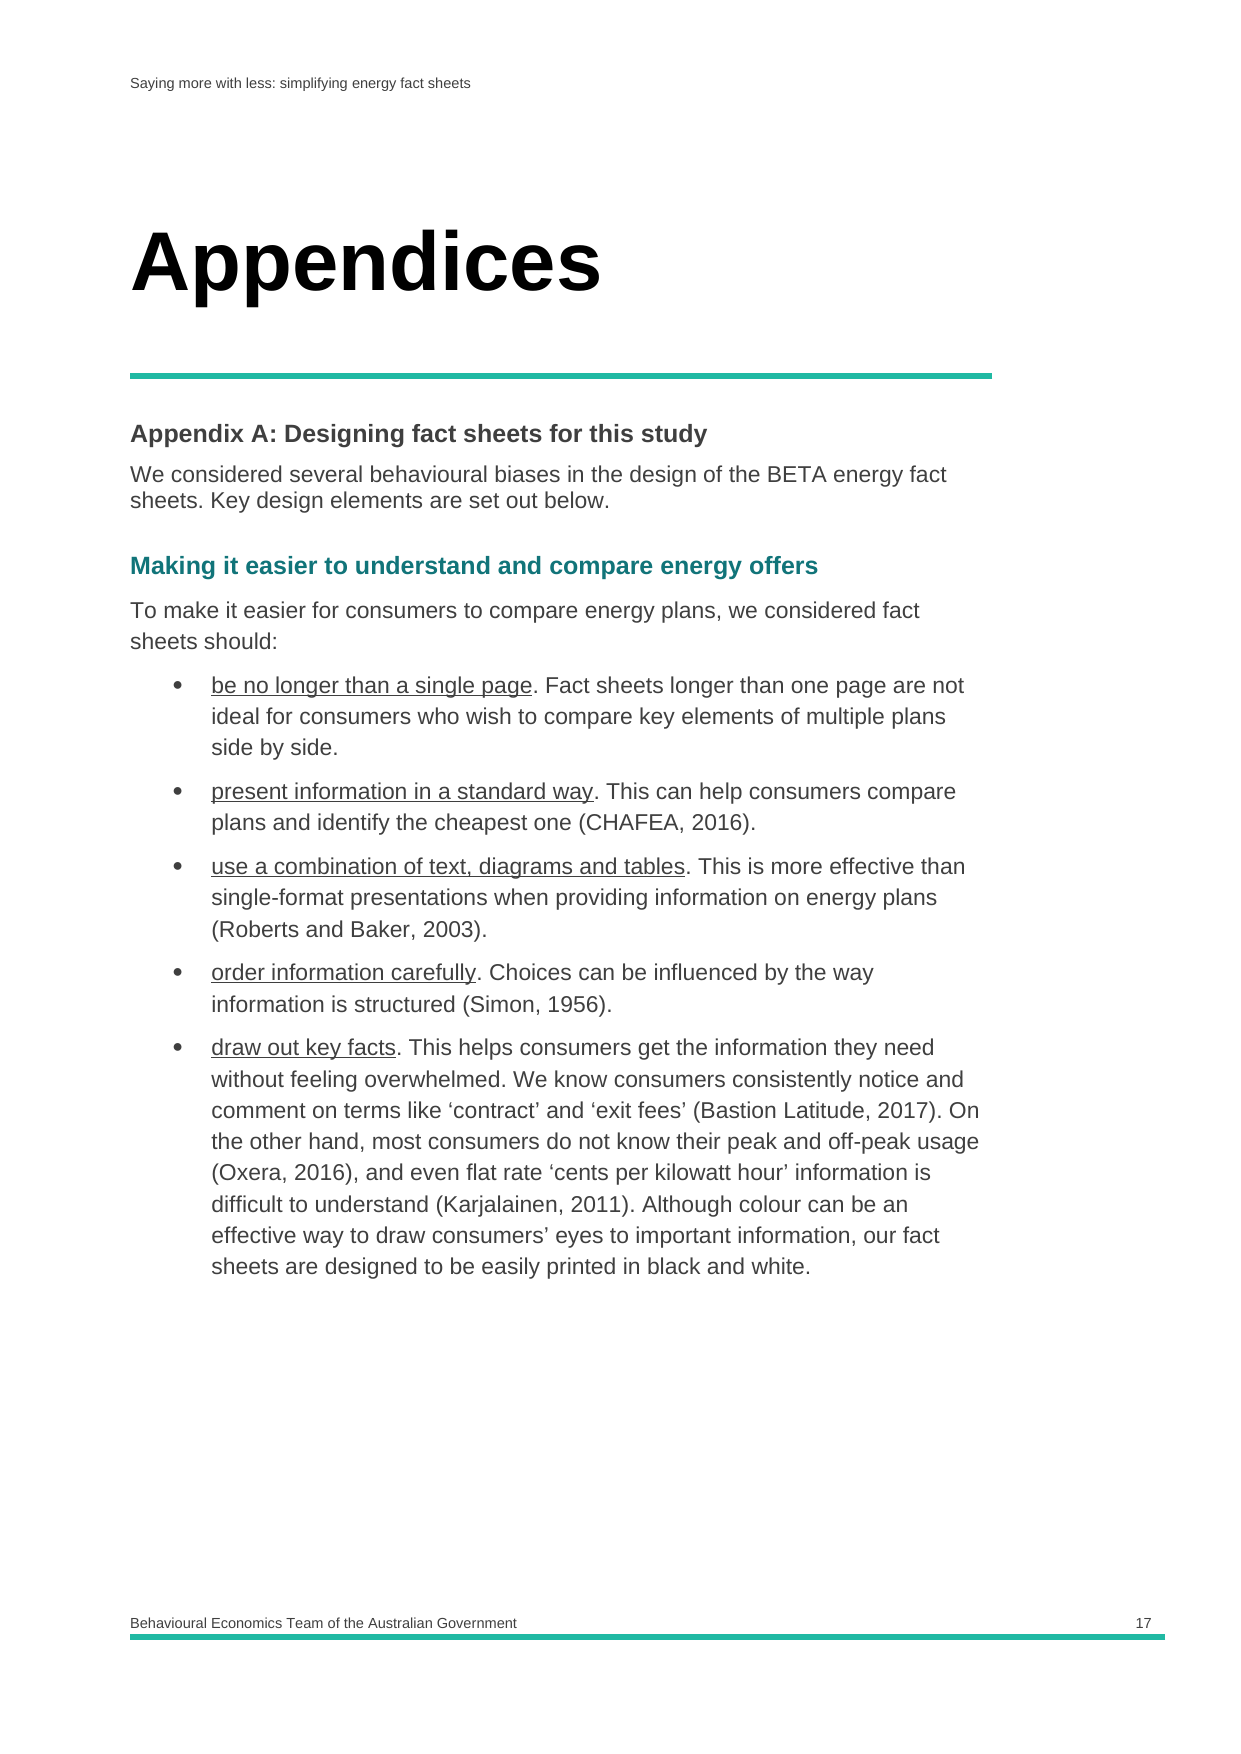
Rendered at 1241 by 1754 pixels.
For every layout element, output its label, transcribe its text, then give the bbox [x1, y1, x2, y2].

text To make it easier for consumers to compare energy plans, we considered fact sheets should: [130, 592, 992, 654]
list present information in a standard way. This can help consumers compare plans and identify the cheapest one (CHAFEA, 2016). [174, 773, 992, 836]
text Appendix A: Designing fact sheets for this study [130, 417, 992, 448]
list draw out key facts. This helps consumers get the information they need without feeling overwhelmed. We know consumers consistently notice and comment on terms like ‘contract’ and ‘exit fees’ (Bastion Latitude, 2017). On the other hand, most consumers do not know their peak and off-peak usage (Oxera, 2016), and even flat rate ‘cents per kilowatt hour’ information is difficult to understand (Karjalainen, 2011). Although colour can be an effective way to draw consumers’ eyes to important information, our fact sheets are designed to be easily printed in black and white. [174, 1029, 992, 1279]
list order information carefully. Choices can be influenced by the way information is structured (Simon, 1956). [174, 954, 992, 1017]
text We considered several behavioural biases in the design of the BETA energy fact sheets. Key design elements are set out below. [130, 461, 992, 513]
list use a combination of text, diagrams and tables. This is more effective than single-format presentations when providing information on energy plans (Roberts and Baker, 2003). [174, 848, 992, 942]
list be no longer than a single page. Fact sheets longer than one page are not ideal for consumers who wish to compare key elements of multiple plans side by side. [174, 667, 992, 761]
subtitle Making it easier to understand and compare energy offers [130, 551, 992, 579]
subtitle Appendices [130, 213, 992, 373]
